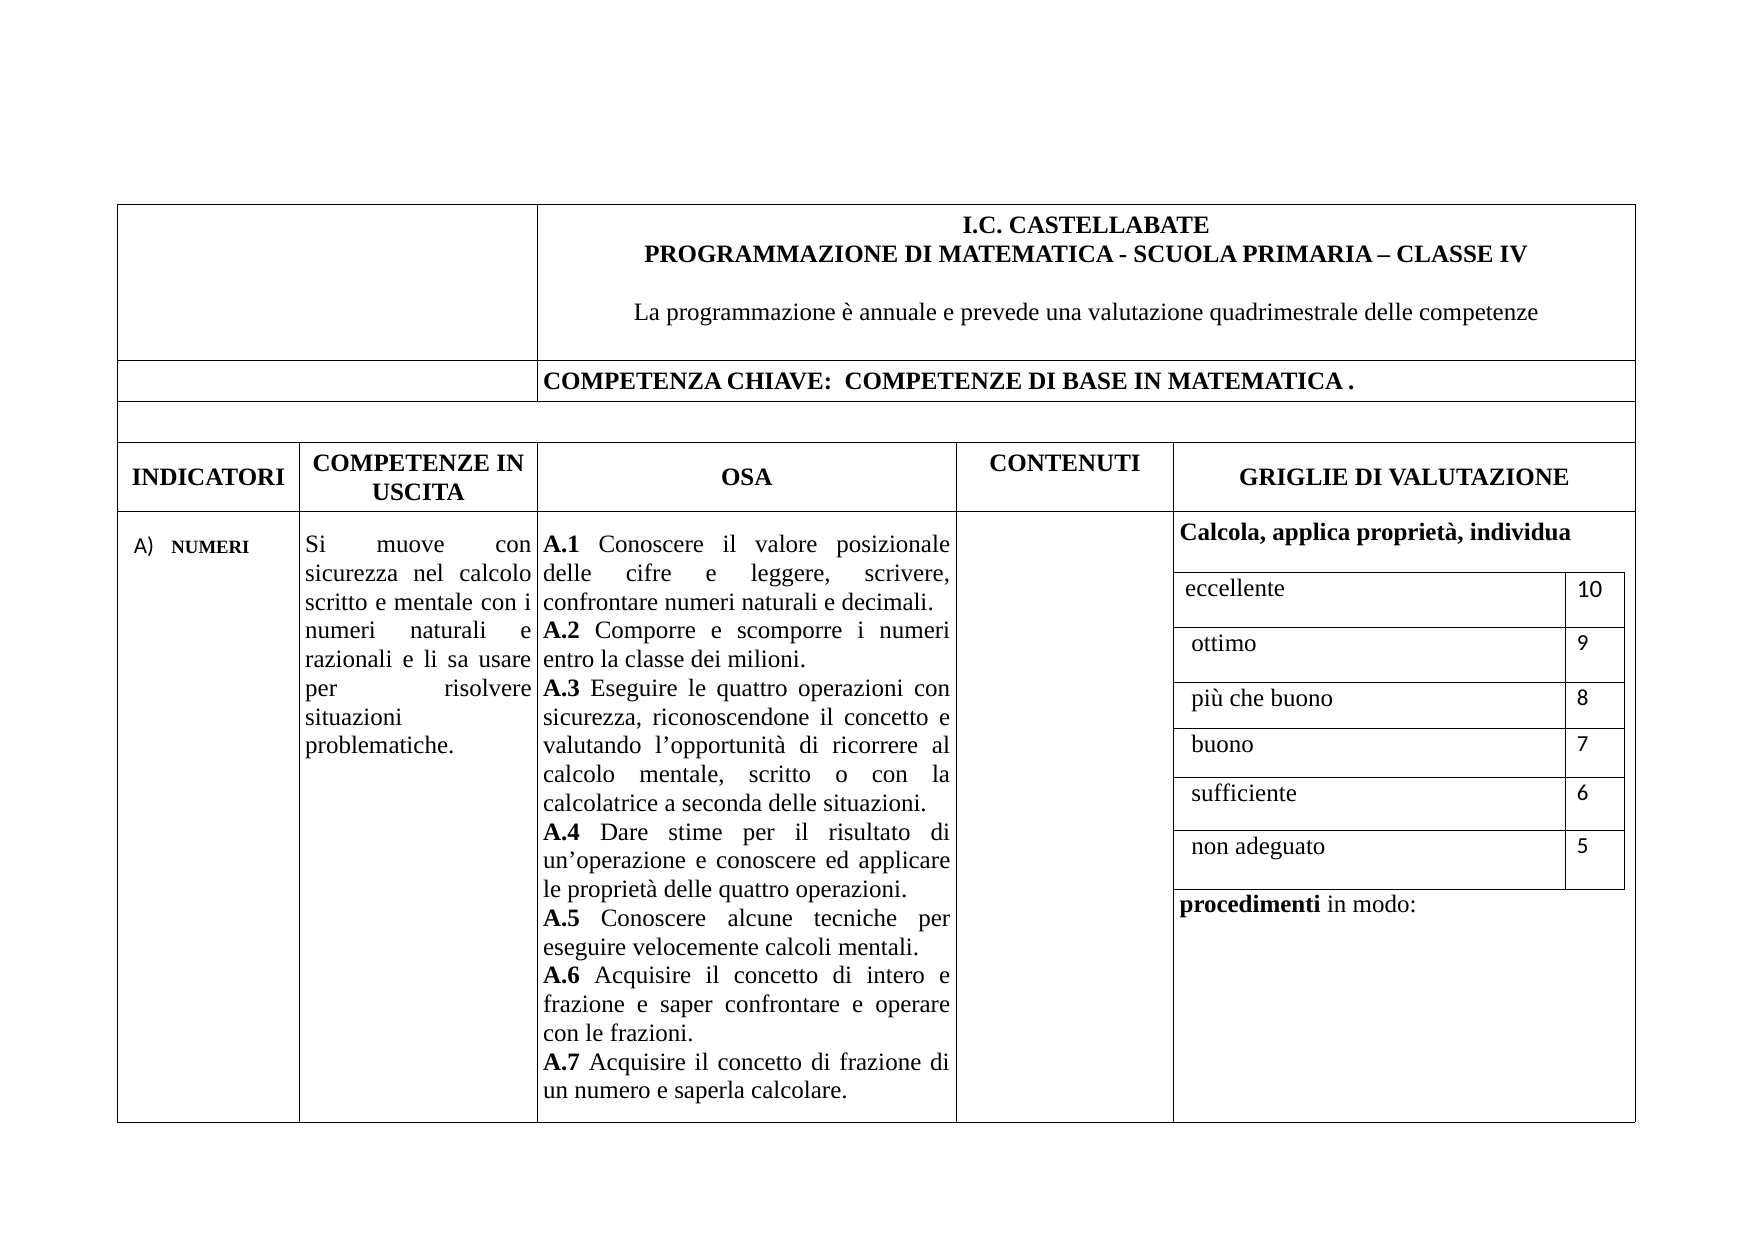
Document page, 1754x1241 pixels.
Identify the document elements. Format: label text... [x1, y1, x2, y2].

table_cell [1174, 512, 1635, 1122]
table_cell COMPETENZE IN USCITA [300, 443, 537, 511]
table_cell NUMERI [118, 512, 299, 1122]
table_cell [118, 402, 1635, 442]
table_cell COMPETENZA CHIAVE: COMPETENZE DI BASE IN MATEMATICA . [538, 361, 1635, 401]
table_cell [118, 361, 537, 401]
table_header I.C. CASTELLABATE PROGRAMMAZIONE DI MATEMATICA - SCUOLA PRIMARIA – CLASSE IV La programmazione è annuale e prevede una valutazione quadrimestrale delle competenze [538, 205, 1635, 360]
table_header [118, 205, 537, 360]
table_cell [300, 512, 537, 1122]
table_cell OSA [538, 443, 956, 511]
table_cell [957, 512, 1173, 1122]
table_cell GRIGLIE DI VALUTAZIONE [1174, 443, 1635, 511]
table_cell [538, 512, 956, 1122]
table_cell INDICATORI [118, 443, 299, 511]
table_cell CONTENUTI [957, 443, 1173, 511]
